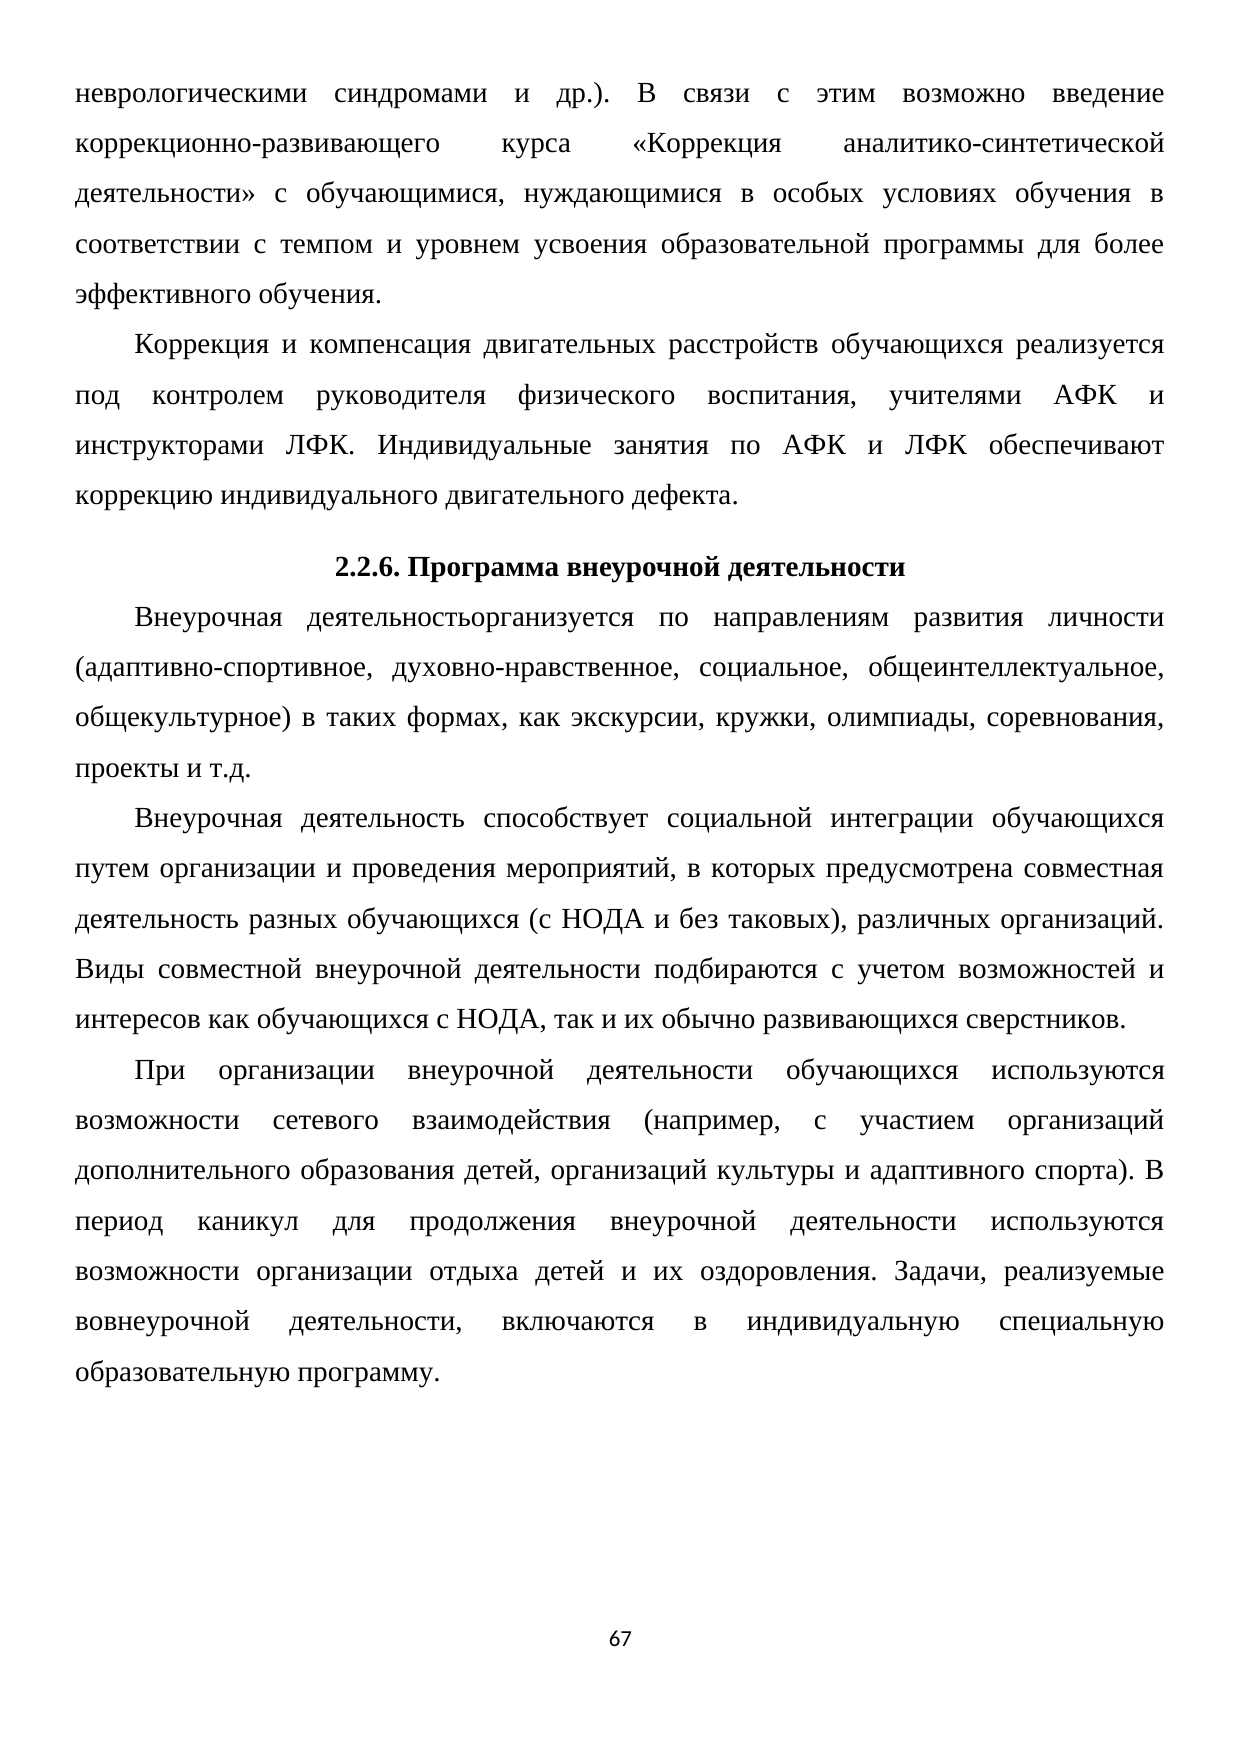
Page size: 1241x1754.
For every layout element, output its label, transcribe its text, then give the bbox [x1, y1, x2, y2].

text Внеурочная деятельность способствует социальной интеграции обучающихся путем организации и проведения мероприятий, в которых предусмотрена совместная деятельность разных обучающихся (с НОДА и без таковых), различных организаций. Виды совместной внеурочной деятельности подбираются с учетом возможностей и интересов как обучающихся с НОДА, так и их обычно развивающихся сверстников. [75, 800, 1165, 1035]
text Внеурочная деятельностьорганизуется по направлениям развития личности (адаптивно-спортивное, духовно-нравственное, социальное, общеинтеллектуальное, общекультурное) в таких формах, как экскурсии, кружки, олимпиады, соревнования, проекты и т.д. [75, 599, 1165, 783]
subtitle 2.2.6. Программа внеурочной деятельности [75, 549, 1165, 582]
text Коррекция и компенсация двигательных расстройств обучающихся реализуется под контролем руководителя физического воспитания, учителями АФК и инструкторами ЛФК. Индивидуальные занятия по АФК и ЛФК обеспечивают коррекцию индивидуального двигательного дефекта. [75, 327, 1165, 511]
text При организации внеурочной деятельности обучающихся используются возможности сетевого взаимодействия (например, с участием организаций дополнительного образования детей, организаций культуры и адаптивного спорта). В период каникул для продолжения внеурочной деятельности используются возможности организации отдыха детей и их оздоровления. Задачи, реализуемые вовнеурочной деятельности, включаются в индивидуальную специальную образовательную программу. [75, 1052, 1165, 1387]
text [75, 75, 1165, 310]
